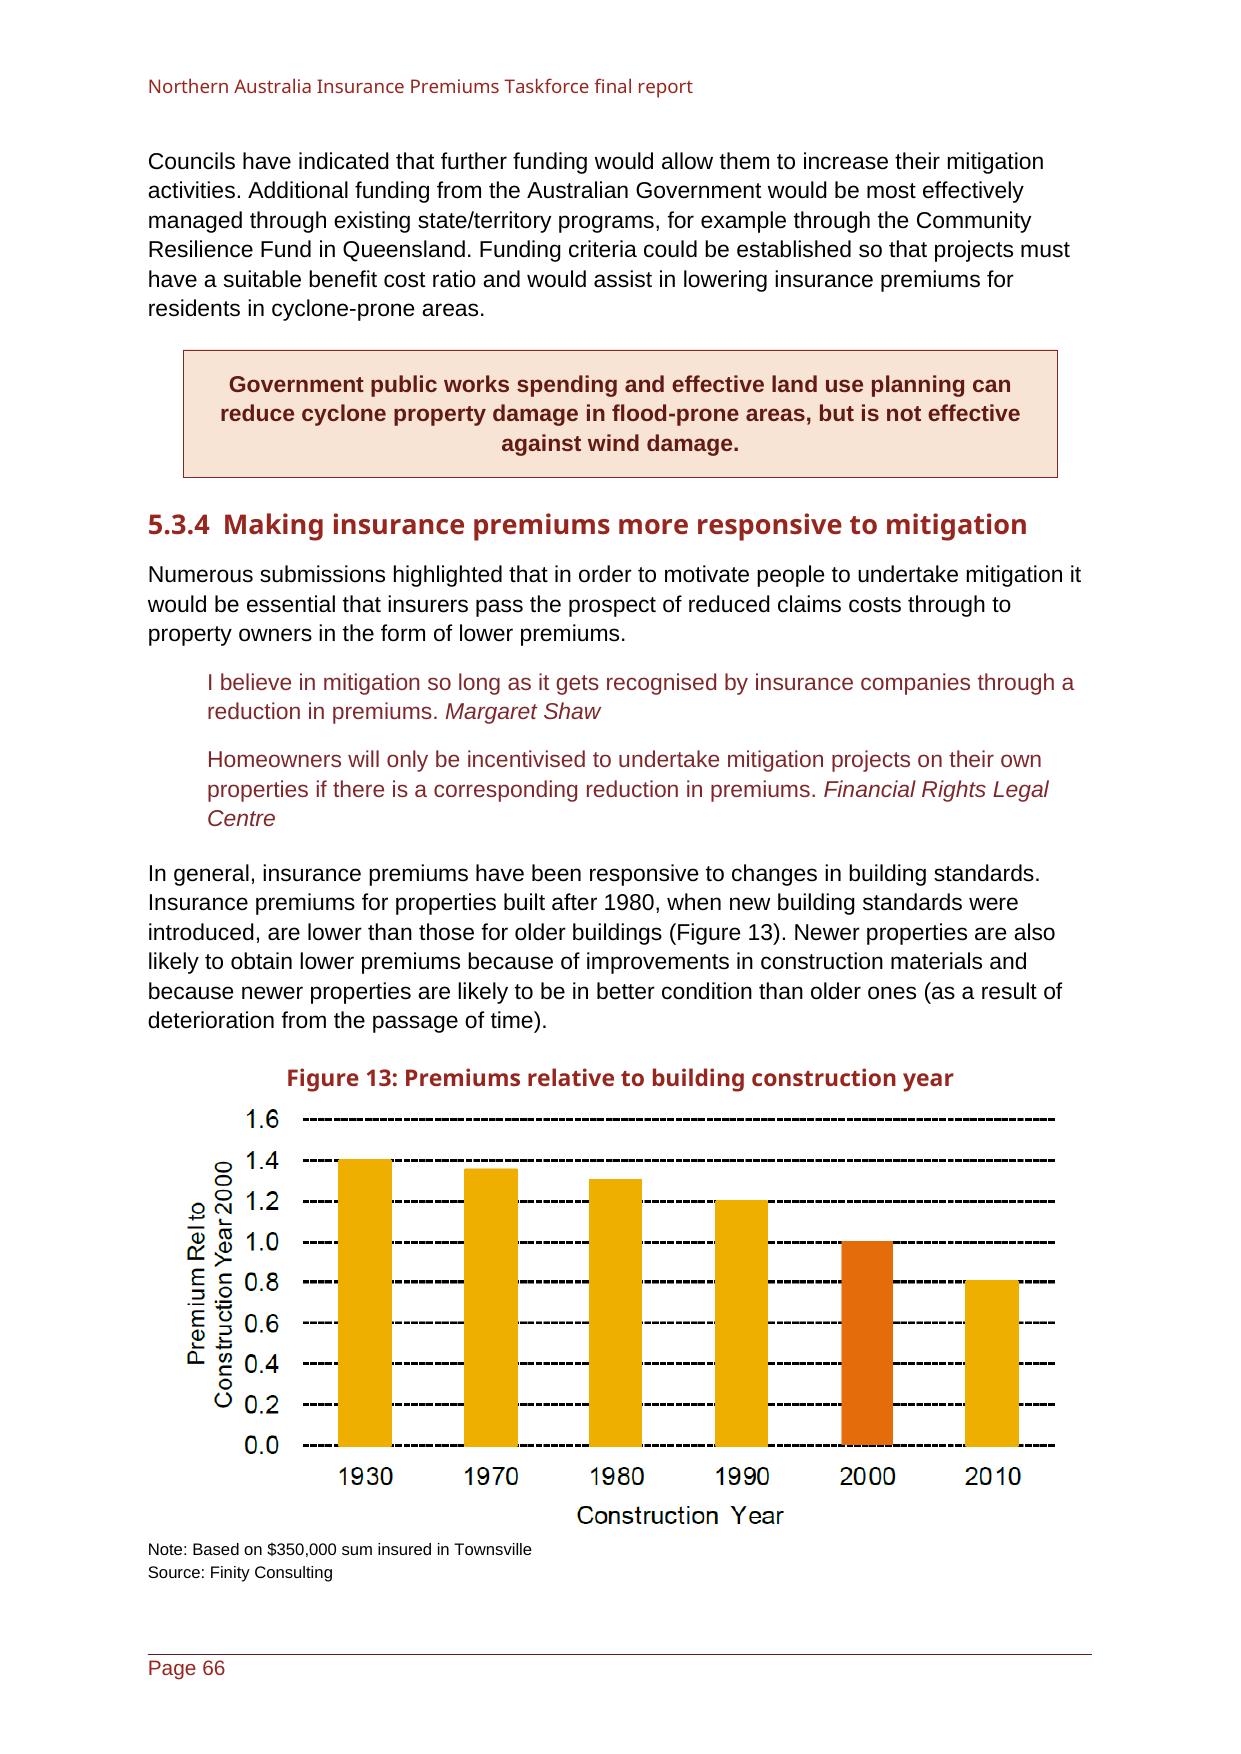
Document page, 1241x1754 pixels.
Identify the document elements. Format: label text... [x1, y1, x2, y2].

subtitle Making insurance premiums more responsive to mitigation [148, 506, 1092, 543]
text Government public works spending and effective land use planning can reduce cyclone property damage in flood-prone areas, but is not effective against wind damage. [184, 351, 1057, 477]
text I believe in mitigation so long as it gets recognised by insurance companies through a reduction in premiums. Margaret Shaw [207, 668, 1092, 724]
text In general, insurance premiums have been responsive to changes in building standards. Insurance premiums for properties built after 1980, when new building standards were introduced, are lower than those for older buildings (Figure 13). Newer properties are also likely to obtain lower premiums because of improvements in construction materials and because newer properties are likely to be in better condition than older ones (as a result of deterioration from the passage of time). [148, 860, 1092, 1033]
text Homeowners will only be incentivised to undertake mitigation projects on their own properties if there is a corresponding reduction in premiums. Financial Rights Legal Centre [207, 746, 1092, 832]
text Numerous submissions highlighted that in order to motivate people to undertake mitigation it would be essential that insurers pass the prospect of reduced claims costs through to property owners in the form of lower premiums. [148, 561, 1092, 647]
text Note: Based on $350,000 sum insured in Townsville [148, 1539, 1092, 1559]
text Source: Finity Consulting [148, 1563, 1092, 1582]
text Councils have indicated that further funding would allow them to increase their mitigation activities. Additional funding from the Australian Government would be most effectively managed through existing state/territory programs, for example through the Community Resilience Fund in Queensland. Funding criteria could be established so that projects must have a suitable benefit cost ratio and would assist in lowering insurance premiums for residents in cyclone-prone areas. [148, 148, 1092, 321]
